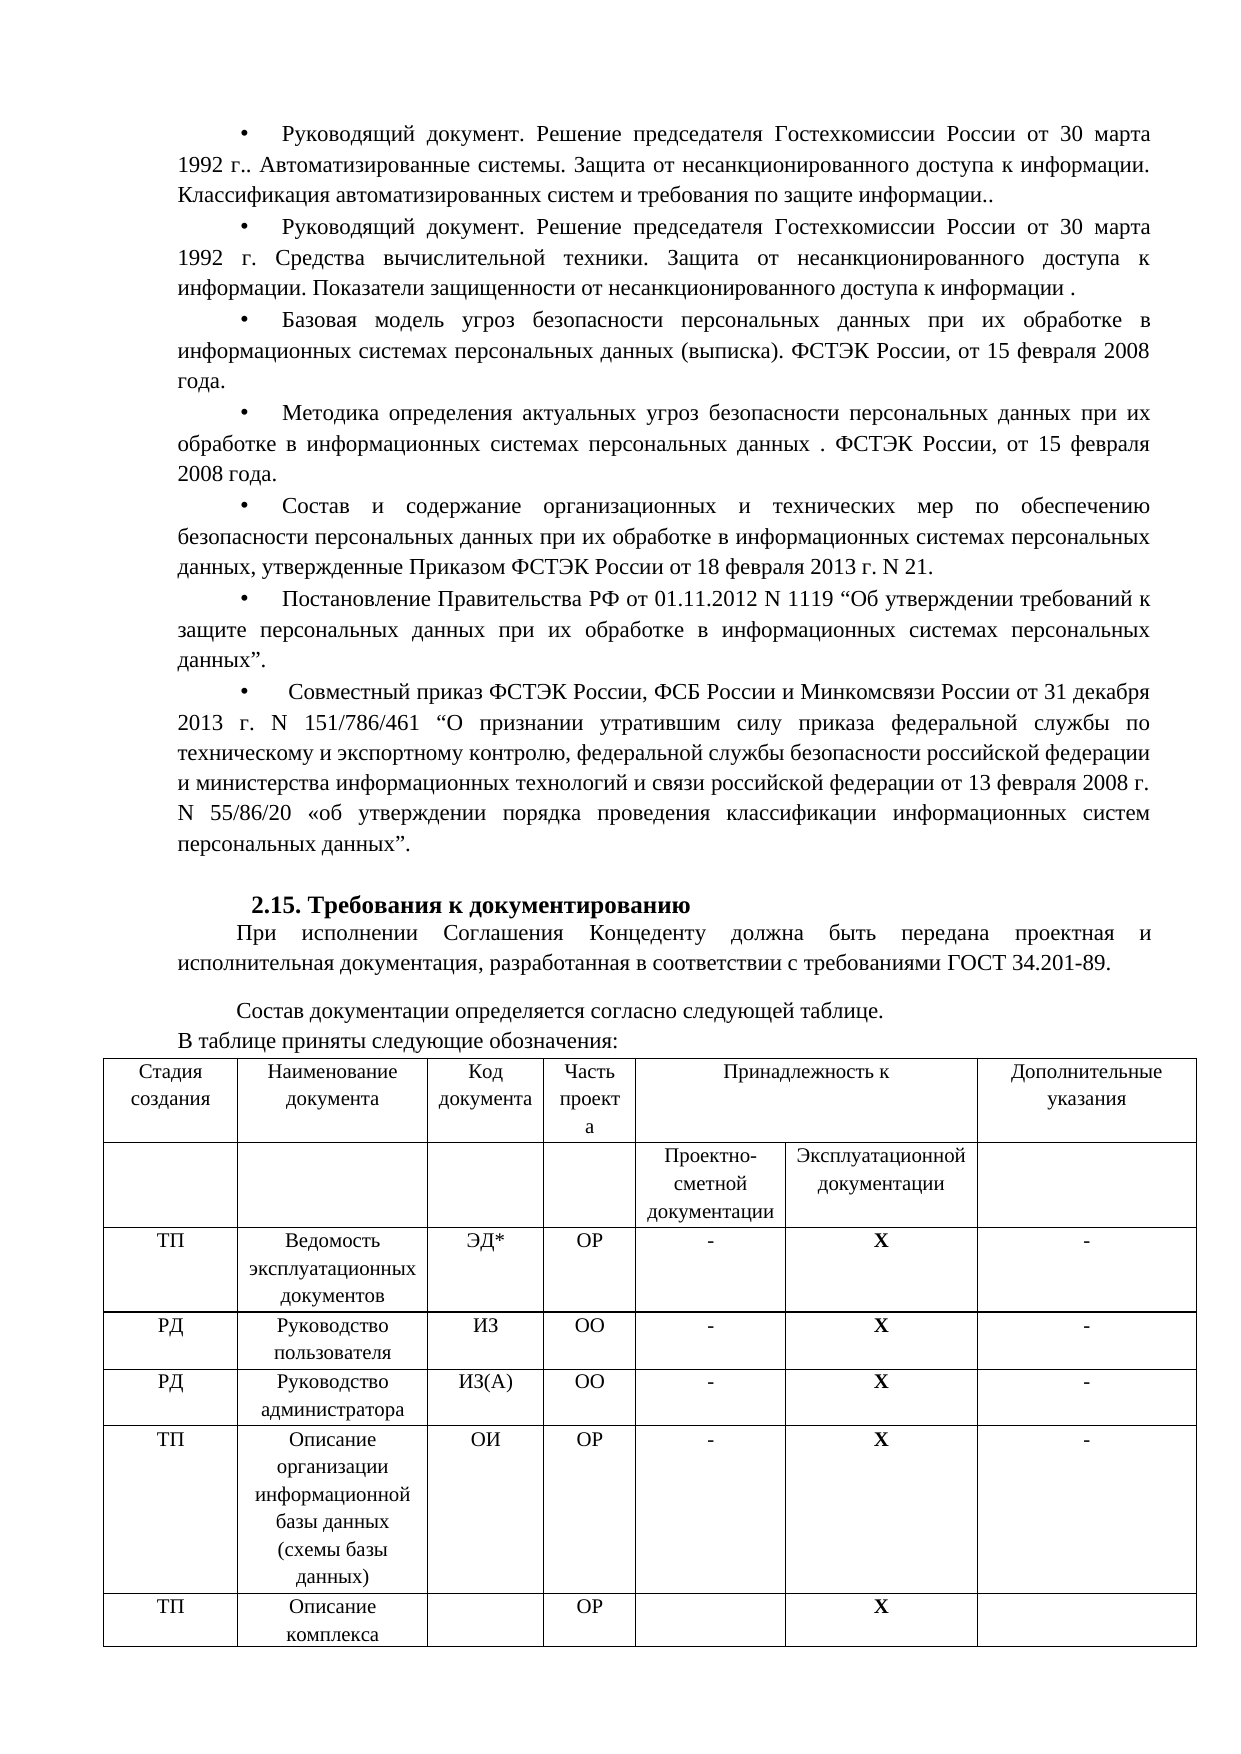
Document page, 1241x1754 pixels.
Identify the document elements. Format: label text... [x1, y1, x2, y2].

table_header Код документа [428, 1059, 543, 1142]
table_cell ОР [544, 1426, 635, 1593]
table_cell ТП [104, 1228, 237, 1311]
table_cell - [636, 1370, 785, 1425]
table_cell - [978, 1370, 1196, 1425]
table_cell ОИ [428, 1426, 543, 1593]
list Руководящий документ. Решение председателя Гостехкомиссии России от 30 марта 1992 г. Средства вычислительной техники. Защита от несанкционированного доступа к информации. Показатели защищенности от несанкционированного доступа к информации . [177, 211, 1152, 300]
table_cell X [786, 1313, 977, 1368]
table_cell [238, 1594, 427, 1646]
table_cell ОО [544, 1313, 635, 1368]
text Состав документации определяется согласно следующей таблице. [177, 997, 1152, 1024]
table_cell Руководство администратора [238, 1370, 427, 1425]
list Постановление Правительства РФ от 01.11.2012 N 1119 “Об утверждении требований к защите персональных данных при их обработке в информационных системах персональных данных”. [177, 583, 1152, 672]
table_cell Ведомость эксплуатационных документов [238, 1228, 427, 1311]
table_cell ТП [104, 1426, 237, 1593]
table_cell РД [104, 1313, 237, 1368]
table_header Стадия создания [104, 1059, 237, 1142]
table_header Часть проекта [544, 1059, 635, 1142]
table_cell - [978, 1313, 1196, 1368]
subtitle 2.15. Требования к документированию [177, 890, 1152, 919]
table_cell [428, 1594, 543, 1646]
table_cell ОР [544, 1228, 635, 1311]
table_cell ИЗ(А) [428, 1370, 543, 1425]
table_cell - [978, 1426, 1196, 1593]
table_cell Проектно- сметной документации [636, 1143, 785, 1227]
table_cell Эксплуатационной документации [786, 1143, 977, 1227]
table_header Дополнительные указания [978, 1059, 1196, 1142]
table_cell РД [104, 1370, 237, 1425]
table_cell ЭД* [428, 1228, 543, 1311]
table_cell [978, 1143, 1196, 1227]
list Совместный приказ ФСТЭК России, ФСБ России и Минкомсвязи России от 31 декабря 2013 г. N 151/786/461 “О признании утратившим силу приказа федеральной службы по техническому и экспортному контролю, федеральной службы безопасности российской федерации и министерства информационных технологий и связи российской федерации от 13 февраля 2008 г. N 55/86/20 «об утверждении порядка проведения классификации информационных систем персональных данных”. [177, 676, 1152, 856]
table_cell [428, 1143, 543, 1227]
text В таблице приняты следующие обозначения: [177, 1027, 1152, 1054]
table_cell ТП [104, 1594, 237, 1646]
table_header Наименование документа [238, 1059, 427, 1142]
list Методика определения актуальных угроз безопасности персональных данных при их обработке в информационных системах персональных данных . ФСТЭК России, от 15 февраля 2008 года. [177, 397, 1152, 486]
table_cell [636, 1594, 785, 1646]
table_cell ОР [544, 1594, 635, 1646]
table_cell Описание организации информационной базы данных (схемы базы данных) [238, 1426, 427, 1593]
list Состав и содержание организационных и технических мер по обеспечению безопасности персональных данных при их обработке в информационных системах персональных данных, утвержденные Приказом ФСТЭК России от 18 февраля 2013 г. N 21. [177, 490, 1152, 579]
table_cell [104, 1143, 237, 1227]
table_cell - [636, 1313, 785, 1368]
table_cell [238, 1143, 427, 1227]
table_cell X [786, 1370, 977, 1425]
list Руководящий документ. Решение председателя Гостехкомиссии России от 30 марта 1992 г.. Автоматизированные системы. Защита от несанкционированного доступа к информации. Классификация автоматизированных систем и требования по защите информации.. [177, 118, 1152, 207]
table_header Принадлежность к [636, 1059, 977, 1142]
table_cell ОО [544, 1370, 635, 1425]
table_cell X [786, 1228, 977, 1311]
table_cell Руководство пользователя [238, 1313, 427, 1368]
table_cell - [636, 1228, 785, 1311]
table_cell [544, 1143, 635, 1227]
list Базовая модель угроз безопасности персональных данных при их обработке в информационных системах персональных данных (выписка). ФСТЭК России, от 15 февраля 2008 года. [177, 304, 1152, 393]
table_cell - [978, 1228, 1196, 1311]
table_cell Х [786, 1594, 977, 1646]
table_cell ИЗ [428, 1313, 543, 1368]
table_cell - [636, 1426, 785, 1593]
text При исполнении Соглашения Концеденту должна быть передана проектная и исполнительная документация, разработанная в соответствии с требованиями ГОСТ 34.201-89. [177, 919, 1152, 975]
table_cell X [786, 1426, 977, 1593]
table_cell [978, 1594, 1196, 1646]
